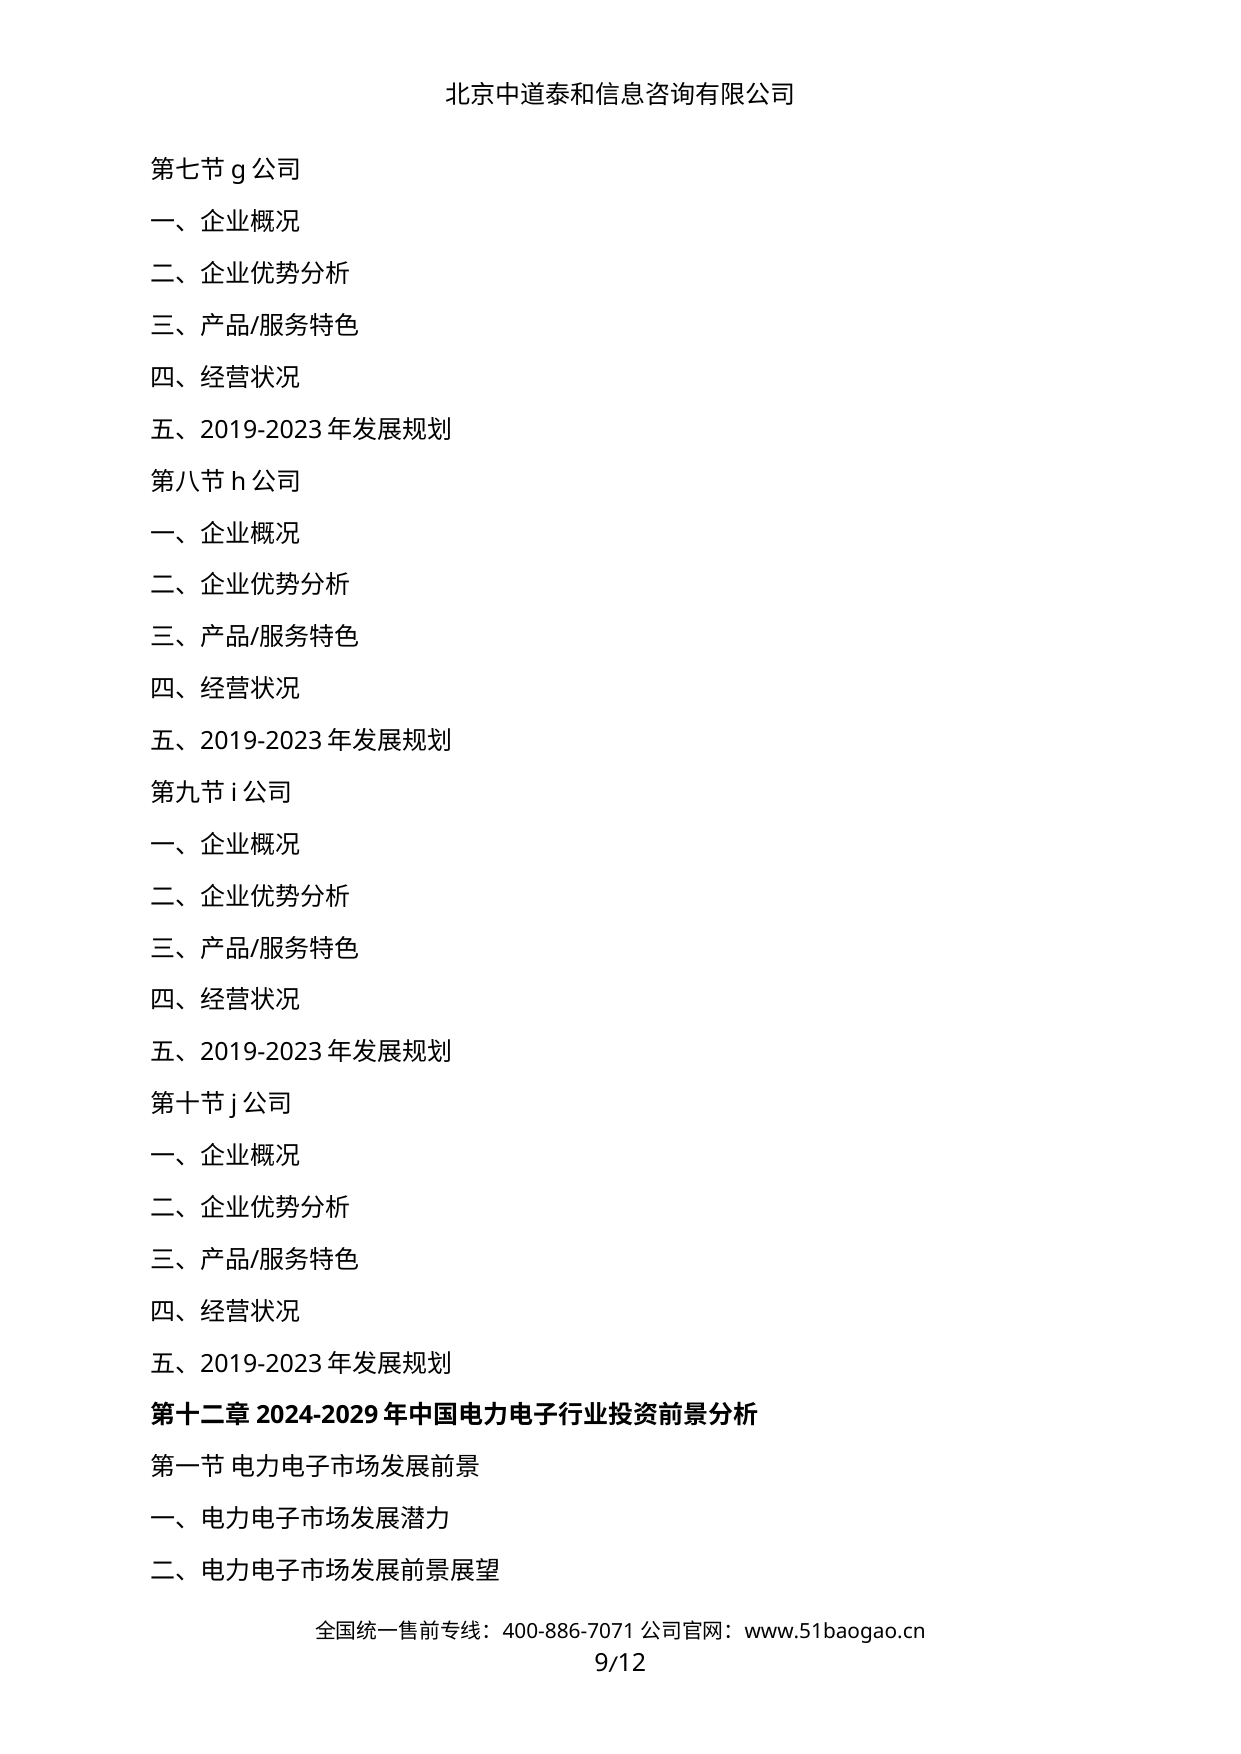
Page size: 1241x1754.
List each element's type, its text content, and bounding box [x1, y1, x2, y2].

text 一、电力电子市场发展潜力 [150, 1499, 1090, 1535]
text 第七节 g公司 [150, 150, 1090, 186]
text 三、产品/服务特色 [150, 306, 1090, 342]
text 四、经营状况 [150, 669, 1090, 705]
text 第九节 i公司 [150, 772, 1090, 809]
text 一、企业概况 [150, 824, 1090, 861]
text 五、2019-2023年发展规划 [150, 1032, 1090, 1068]
text 五、2019-2023年发展规划 [150, 721, 1090, 757]
text 四、经营状况 [150, 357, 1090, 394]
text 二、企业优势分析 [150, 254, 1090, 290]
text 三、产品/服务特色 [150, 928, 1090, 964]
text 第十节 j公司 [150, 1084, 1090, 1120]
text 四、经营状况 [150, 980, 1090, 1016]
text 第八节 h公司 [150, 461, 1090, 497]
text 二、电力电子市场发展前景展望 [150, 1551, 1090, 1587]
text 二、企业优势分析 [150, 1187, 1090, 1224]
text 五、2019-2023年发展规划 [150, 1343, 1090, 1379]
text 一、企业概况 [150, 513, 1090, 549]
text 二、企业优势分析 [150, 565, 1090, 601]
text 一、企业概况 [150, 1136, 1090, 1172]
text 第一节 电力电子市场发展前景 [150, 1447, 1090, 1483]
text 三、产品/服务特色 [150, 617, 1090, 653]
text 二、企业优势分析 [150, 876, 1090, 912]
text 五、2019-2023年发展规划 [150, 409, 1090, 446]
text 四、经营状况 [150, 1291, 1090, 1327]
text 三、产品/服务特色 [150, 1239, 1090, 1276]
text 一、企业概况 [150, 202, 1090, 238]
text 第十二章 2024-2029年中国电力电子行业投资前景分析 [150, 1395, 1090, 1431]
